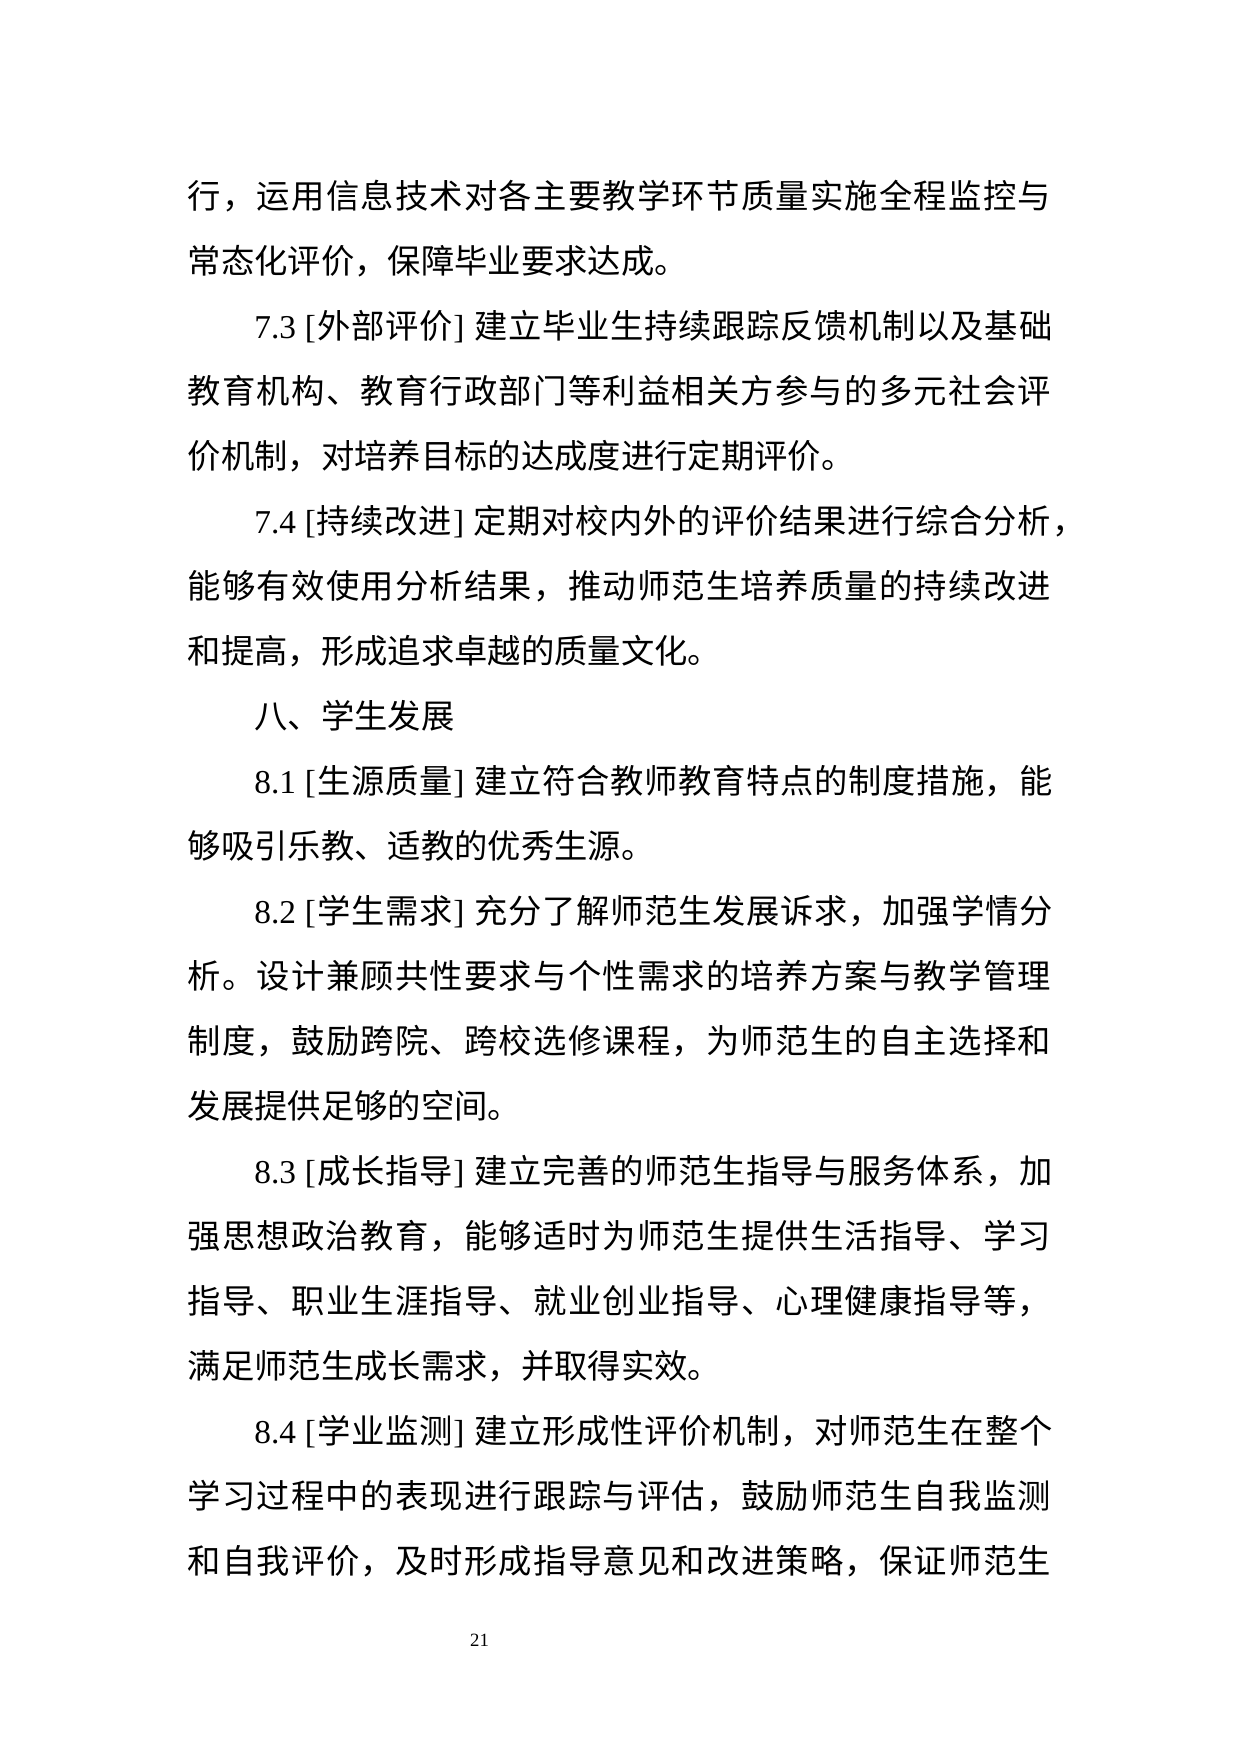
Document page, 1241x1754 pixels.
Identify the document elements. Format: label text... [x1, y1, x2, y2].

text 8.2 [学生需求] 充分了解师范生发展诉求，加强学情分析。设计兼顾共性要求与个性需求的培养方案与教学管理制度，鼓励跨院、跨校选修课程，为师范生的自主选择和发展提供足够的空间。 [187, 877, 1053, 1137]
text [187, 162, 1053, 292]
text 8.3 [成长指导] 建立完善的师范生指导与服务体系，加强思想政治教育，能够适时为师范生提供生活指导、学习指导、职业生涯指导、就业创业指导、心理健康指导等，满足师范生成长需求，并取得实效。 [187, 1137, 1053, 1397]
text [187, 1397, 1053, 1592]
text 7.4 [持续改进] 定期对校内外的评价结果进行综合分析，能够有效使用分析结果，推动师范生培养质量的持续改进和提高，形成追求卓越的质量文化。 [187, 487, 1053, 682]
text 7.3 [外部评价] 建立毕业生持续跟踪反馈机制以及基础教育机构、教育行政部门等利益相关方参与的多元社会评价机制，对培养目标的达成度进行定期评价。 [187, 292, 1053, 487]
text 八、学生发展 [187, 682, 1053, 747]
text 8.1 [生源质量] 建立符合教师教育特点的制度措施，能够吸引乐教、适教的优秀生源。 [187, 747, 1053, 877]
